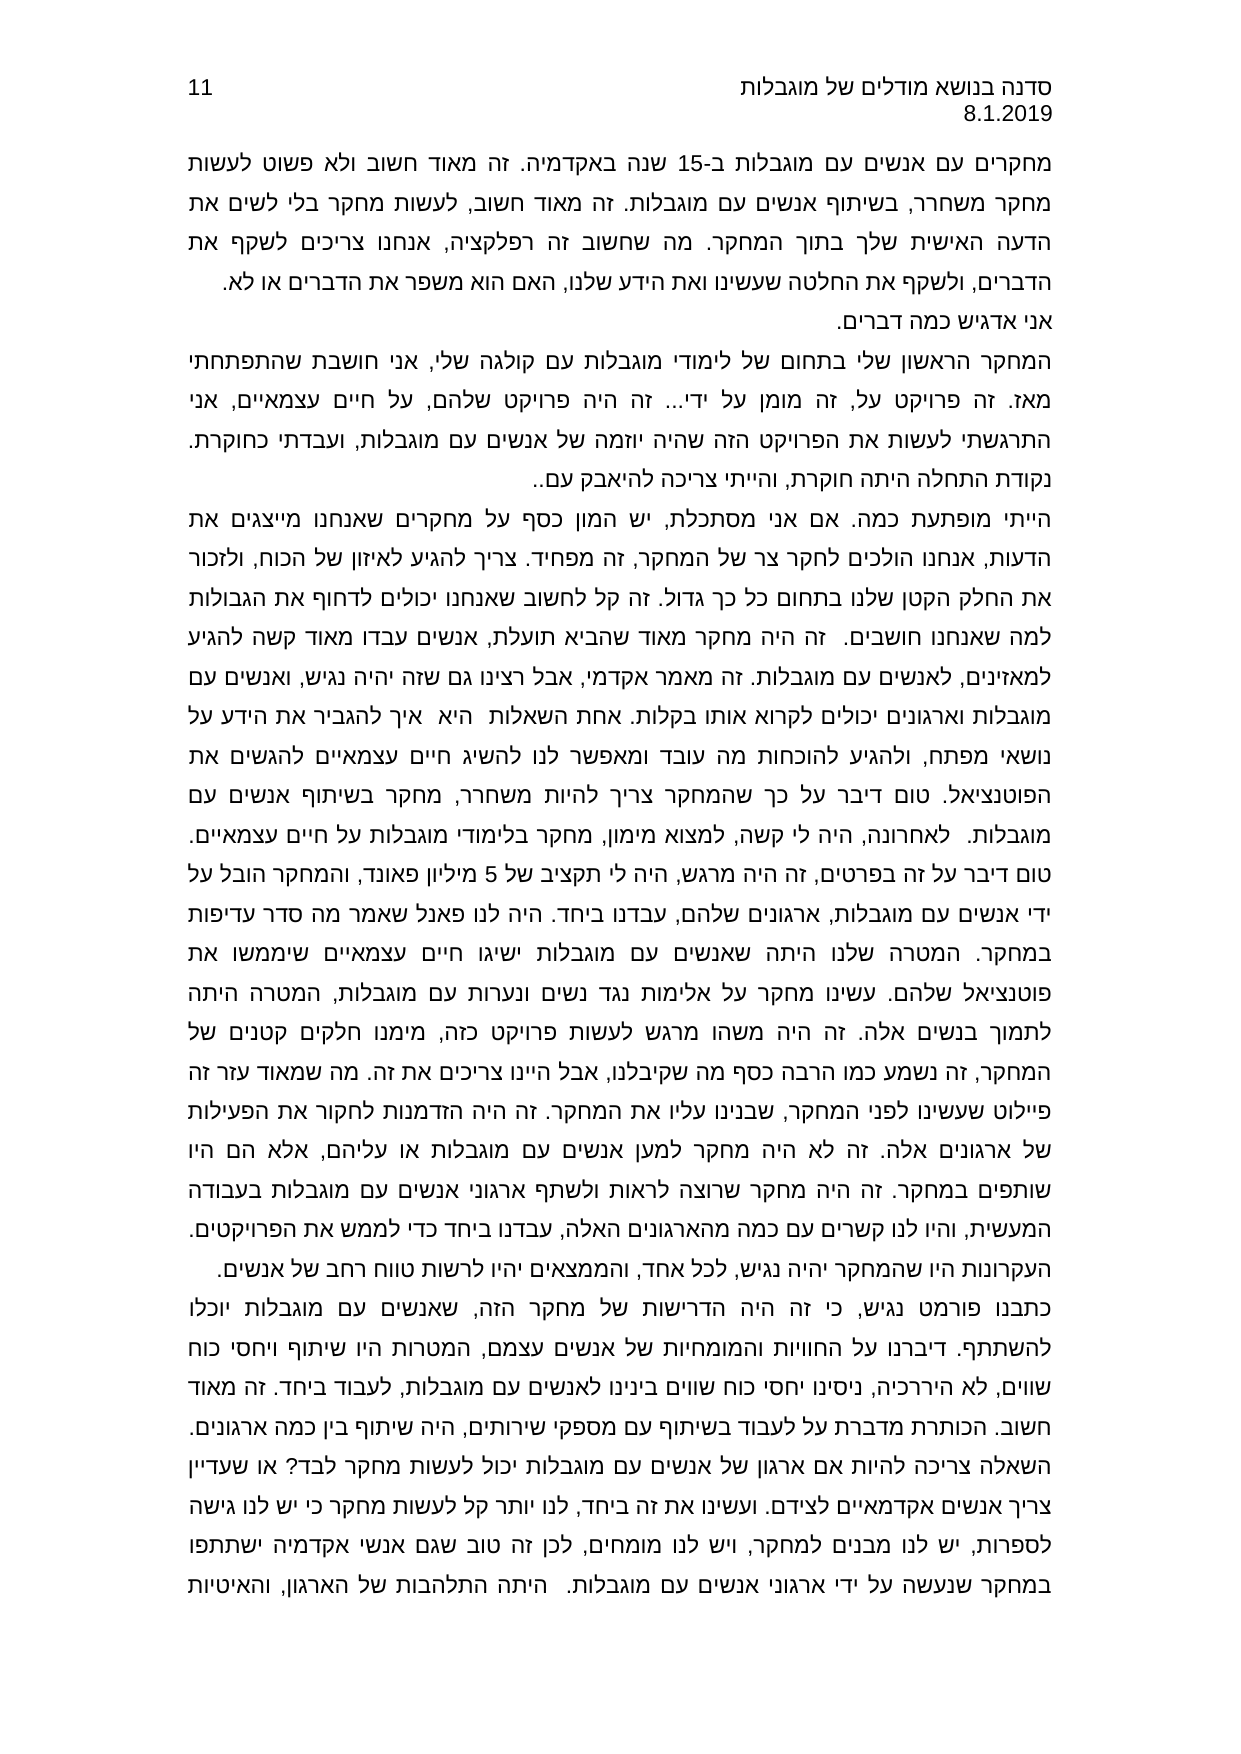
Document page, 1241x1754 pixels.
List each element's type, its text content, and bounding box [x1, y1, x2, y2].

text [187, 150, 1053, 295]
text המחקר הראשון שלי בתחום של לימודי מוגבלות עם קולגה שלי, אני חושבת שהתפתחתי מאז. זה פרויקט על, זה מומן על ידי... זה היה פרויקט שלהם, על חיים עצמאיים, אני התרגשתי לעשות את הפרויקט הזה שהיה יוזמה של אנשים עם מוגבלות, ועבדתי כחוקרת. נקודת התחלה היתה חוקרת, והייתי צריכה להיאבק עם.. [187, 348, 1053, 493]
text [187, 1295, 1053, 1598]
text הייתי מופתעת כמה. אם אני מסתכלת, יש המון כסף על מחקרים שאנחנו מייצגים את הדעות, אנחנו הולכים לחקר צר של המחקר, זה מפחיד. צריך להגיע לאיזון של הכוח, ולזכור את החלק הקטן שלנו בתחום כל כך גדול. זה קל לחשוב שאנחנו יכולים לדחוף את הגבולות למה שאנחנו חושבים. זה היה מחקר מאוד שהביא תועלת, אנשים עבדו מאוד קשה להגיע למאזינים, לאנשים עם מוגבלות. זה מאמר אקדמי, אבל רצינו גם שזה יהיה נגיש, ואנשים עם מוגבלות וארגונים יכולים לקרוא אותו בקלות. אחת השאלות היא איך להגביר את הידע על נושאי מפתח, ולהגיע להוכחות מה עובד ומאפשר לנו להשיג חיים עצמאיים להגשים את הפוטנציאל. טום דיבר על כך שהמחקר צריך להיות משחרר, מחקר בשיתוף אנשים עם מוגבלות. לאחרונה, היה לי קשה, למצוא מימון, מחקר בלימודי מוגבלות על חיים עצמאיים. טום דיבר על זה בפרטים, זה היה מרגש, היה לי תקציב של 5 מיליון פאונד, והמחקר הובל על ידי אנשים עם מוגבלות, ארגונים שלהם, עבדנו ביחד. היה לנו פאנל שאמר מה סדר עדיפות במחקר. המטרה שלנו היתה שאנשים עם מוגבלות ישיגו חיים עצמאיים שיממשו את פוטנציאל שלהם. עשינו מחקר על אלימות נגד נשים ונערות עם מוגבלות, המטרה היתה לתמוך בנשים אלה. זה היה משהו מרגש לעשות פרויקט כזה, מימנו חלקים קטנים של המחקר, זה נשמע כמו הרבה כסף מה שקיבלנו, אבל היינו צריכים את זה. מה שמאוד עזר זה פיילוט שעשינו לפני המחקר, שבנינו עליו את המחקר. זה היה הזדמנות לחקור את הפעילות של ארגונים אלה. זה לא היה מחקר למען אנשים עם מוגבלות או עליהם, אלא הם היו שותפים במחקר. זה היה מחקר שרוצה לראות ולשתף ארגוני אנשים עם מוגבלות בעבודה המעשית, והיו לנו קשרים עם כמה מהארגונים האלה, עבדנו ביחד כדי לממש את הפרויקטים. העקרונות היו שהמחקר יהיה נגיש, לכל אחד, והממצאים יהיו לרשות טווח רחב של אנשים. [187, 506, 1053, 1282]
text אני אדגיש כמה דברים. [187, 308, 1053, 335]
